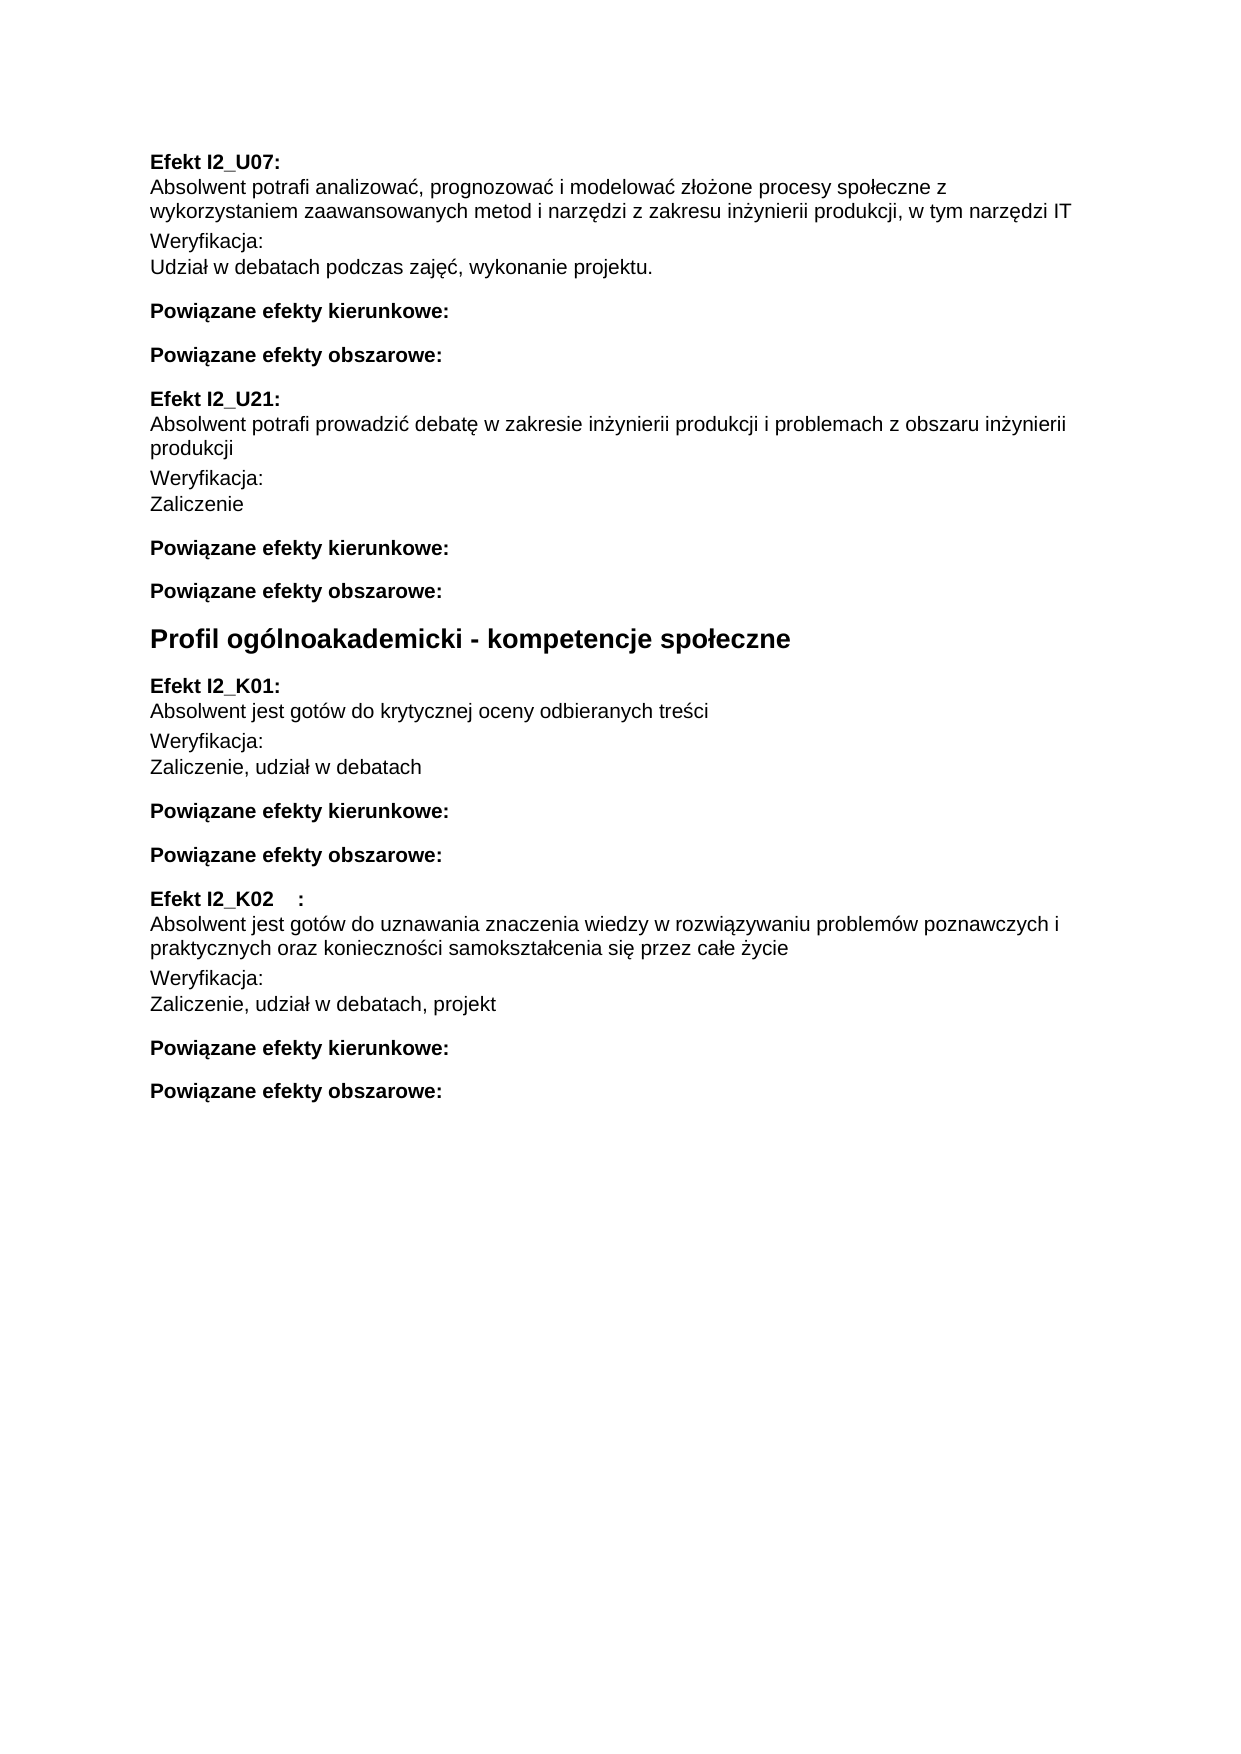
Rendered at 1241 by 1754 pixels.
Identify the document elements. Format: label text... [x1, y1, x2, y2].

text Absolwent jest gotów do uznawania znaczenia wiedzy w rozwiązywaniu problemów poznawczych i praktycznych oraz konieczności samokształcenia się przez całe życie [150, 911, 1090, 959]
text Efekt I2_U21: [150, 386, 1090, 410]
text Powiązane efekty obszarowe: [150, 1079, 1090, 1103]
text Efekt I2_K01: [150, 674, 1090, 698]
text Zaliczenie, udział w debatach, projekt [150, 992, 1090, 1016]
text Powiązane efekty obszarowe: [150, 343, 1090, 367]
text Weryfikacja: [150, 966, 1090, 989]
text Zaliczenie [150, 492, 1090, 516]
text Weryfikacja: [150, 229, 1090, 253]
text Absolwent jest gotów do krytycznej oceny odbieranych treści [150, 699, 1090, 723]
text Weryfikacja: [150, 466, 1090, 489]
text Efekt I2_K02 : [150, 886, 1090, 910]
text Weryfikacja: [150, 729, 1090, 753]
text Efekt I2_U07: [150, 150, 1090, 174]
text Zaliczenie, udział w debatach [150, 755, 1090, 779]
text Powiązane efekty kierunkowe: [150, 299, 1090, 323]
subtitle Profil ogólnoakademicki - kompetencje społeczne [150, 623, 1090, 654]
text Udział w debatach podczas zajęć, wykonanie projektu. [150, 255, 1090, 279]
text Powiązane efekty kierunkowe: [150, 799, 1090, 823]
text Absolwent potrafi prowadzić debatę w zakresie inżynierii produkcji i problemach z obszaru inżynierii produkcji [150, 411, 1090, 459]
text Powiązane efekty kierunkowe: [150, 535, 1090, 559]
text Absolwent potrafi analizować, prognozować i modelować złożone procesy społeczne z wykorzystaniem zaawansowanych metod i narzędzi z zakresu inżynierii produkcji, w tym narzędzi IT [150, 175, 1090, 223]
text Powiązane efekty obszarowe: [150, 843, 1090, 867]
text Powiązane efekty obszarowe: [150, 579, 1090, 603]
text Powiązane efekty kierunkowe: [150, 1035, 1090, 1059]
